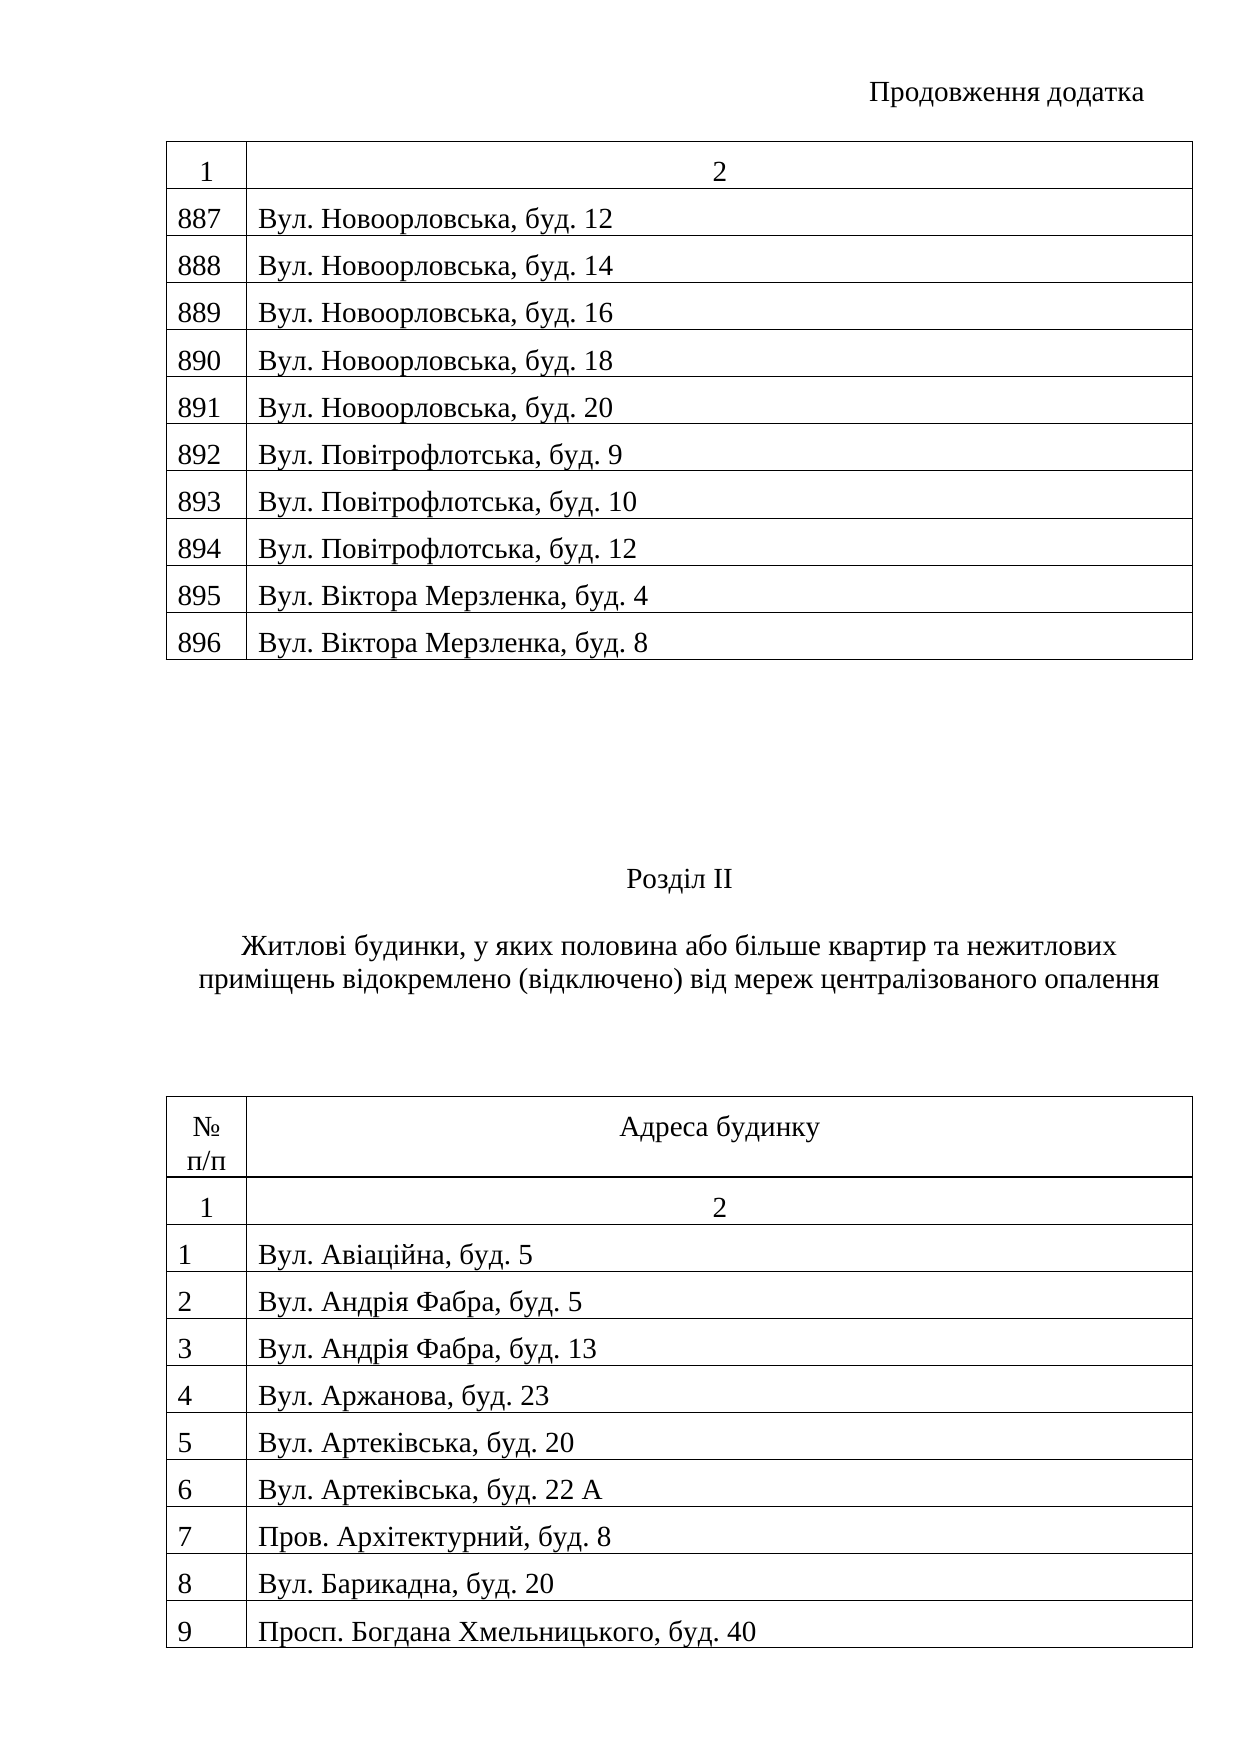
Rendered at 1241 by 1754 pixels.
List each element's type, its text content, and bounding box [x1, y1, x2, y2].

table_header № п/п [167, 1097, 246, 1176]
text Житлові будинки, у яких половина або більше квартир та нежитлових [177, 928, 1181, 962]
table_cell 887 [167, 189, 246, 235]
table_cell Вул. Новоорловська, буд. 16 [247, 283, 1192, 329]
table_cell Просп. Богдана Хмельницького, буд. 40 [247, 1601, 1192, 1647]
table_cell 4 [167, 1366, 246, 1412]
table_cell Вул. Андрія Фабра, буд. 5 [247, 1272, 1192, 1318]
table_cell 892 [167, 424, 246, 470]
table_cell 3 [167, 1319, 246, 1365]
table_cell Вул. Авіаційна, буд. 5 [247, 1225, 1192, 1271]
table_cell 6 [167, 1460, 246, 1506]
table_cell 7 [167, 1507, 246, 1553]
table_cell Вул. Барикадна, буд. 20 [247, 1554, 1192, 1600]
table_cell 1 [167, 1178, 246, 1223]
table_cell 2 [167, 1272, 246, 1318]
table_cell Вул. Андрія Фабра, буд. 13 [247, 1319, 1192, 1365]
table_cell 8 [167, 1554, 246, 1600]
table_cell 1 [167, 142, 246, 188]
table_cell 5 [167, 1413, 246, 1459]
table_cell Вул. Новоорловська, буд. 14 [247, 236, 1192, 282]
table_cell 896 [167, 613, 246, 659]
text Розділ ІІ [177, 861, 1181, 894]
table_cell Вул. Віктора Мерзленка, буд. 4 [247, 566, 1192, 612]
table_cell 2 [247, 142, 1192, 188]
table_cell 894 [167, 519, 246, 564]
table_cell Вул. Новоорловська, буд. 12 [247, 189, 1192, 235]
table_cell 1 [167, 1225, 246, 1271]
table_header Адреса будинку [247, 1097, 1192, 1176]
table_cell Вул. Віктора Мерзленка, буд. 8 [247, 613, 1192, 659]
table_cell 890 [167, 330, 246, 376]
table_cell Вул. Артеківська, буд. 22 А [247, 1460, 1192, 1506]
table_cell Вул. Повітрофлотська, буд. 10 [247, 471, 1192, 517]
text приміщень відокремлено (відключено) від мереж централізованого опалення [177, 962, 1181, 995]
table_cell 893 [167, 471, 246, 517]
table_cell 2 [247, 1178, 1192, 1223]
table_cell Вул. Артеківська, буд. 20 [247, 1413, 1192, 1459]
table_cell 891 [167, 377, 246, 423]
table_cell Вул. Аржанова, буд. 23 [247, 1366, 1192, 1412]
table_cell 889 [167, 283, 246, 329]
table_cell Вул. Повітрофлотська, буд. 9 [247, 424, 1192, 470]
table_cell Вул. Новоорловська, буд. 18 [247, 330, 1192, 376]
table_cell 9 [167, 1601, 246, 1647]
table_cell 888 [167, 236, 246, 282]
table_cell Вул. Повітрофлотська, буд. 12 [247, 519, 1192, 564]
table_cell Вул. Новоорловська, буд. 20 [247, 377, 1192, 423]
table_cell Пров. Архітектурний, буд. 8 [247, 1507, 1192, 1553]
table_cell 895 [167, 566, 246, 612]
